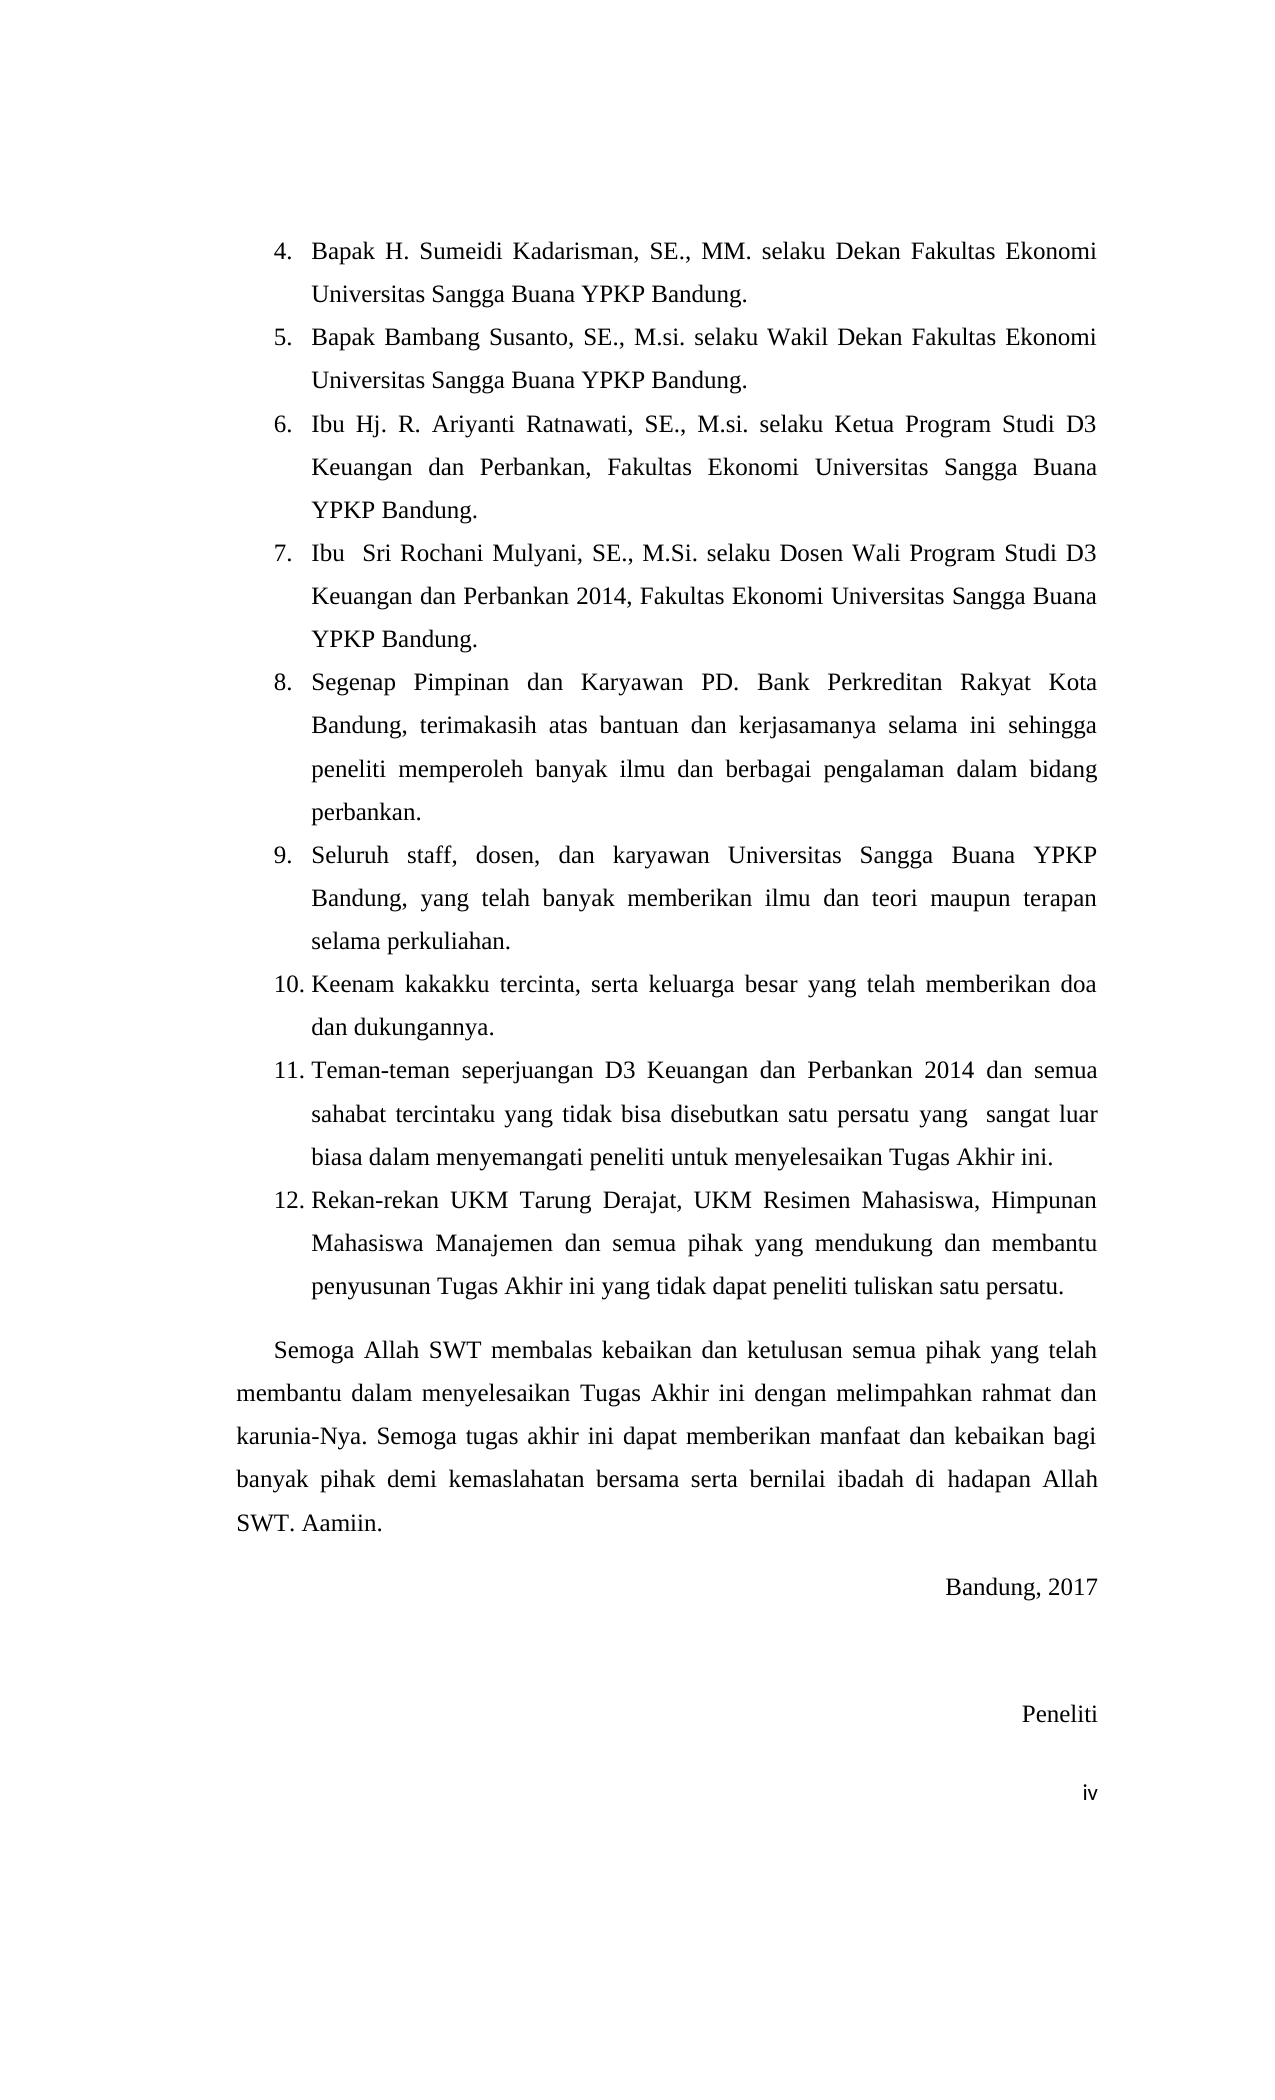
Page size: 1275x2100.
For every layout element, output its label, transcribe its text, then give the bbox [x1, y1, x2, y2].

list Teman-teman seperjuangan D3 Keuangan dan Perbankan 2014 dan semua sahabat tercintaku yang tidak bisa disebutkan satu persatu yang sangat luar biasa dalam menyemangati peneliti untuk menyelesaikan Tugas Akhir ini. [274, 1056, 1098, 1171]
text Semoga Allah SWT membalas kebaikan dan ketulusan semua pihak yang telah membantu dalam menyelesaikan Tugas Akhir ini dengan melimpahkan rahmat dan karunia-Nya. Semoga tugas akhir ini dapat memberikan manfaat dan kebaikan bagi banyak pihak demi kemaslahatan bersama serta bernilai ibadah di hadapan Allah SWT. Aamiin. [236, 1335, 1098, 1536]
list Segenap Pimpinan dan Karyawan PD. Bank Perkreditan Rakyat Kota Bandung, terimakasih atas bantuan dan kerjasamanya selama ini sehingga peneliti memperoleh banyak ilmu dan berbagai pengalaman dalam bidang perbankan. [274, 667, 1098, 826]
list Keenam kakakku tercinta, serta keluarga besar yang telah memberikan doa dan dukungannya. [274, 969, 1098, 1041]
list Bapak Bambang Susanto, SE., M.si. selaku Wakil Dekan Fakultas Ekonomi Universitas Sangga Buana YPKP Bandung. [274, 322, 1098, 394]
list Ibu Hj. R. Ariyanti Ratnawati, SE., M.si. selaku Ketua Program Studi D3 Keuangan dan Perbankan, Fakultas Ekonomi Universitas Sangga Buana YPKP Bandung. [274, 409, 1098, 524]
text Peneliti [236, 1699, 1098, 1728]
list Bapak H. Sumeidi Kadarisman, SE., MM. selaku Dekan Fakultas Ekonomi Universitas Sangga Buana YPKP Bandung. [274, 236, 1098, 308]
list Rekan-rekan UKM Tarung Derajat, UKM Resimen Mahasiswa, Himpunan Mahasiswa Manajemen dan semua pihak yang mendukung dan membantu penyusunan Tugas Akhir ini yang tidak dapat peneliti tuliskan satu persatu. [274, 1185, 1098, 1300]
list Seluruh staff, dosen, dan karyawan Universitas Sangga Buana YPKP Bandung, yang telah banyak memberikan ilmu dan teori maupun terapan selama perkuliahan. [274, 840, 1098, 955]
list Ibu Sri Rochani Mulyani, SE., M.Si. selaku Dosen Wali Program Studi D3 Keuangan dan Perbankan 2014, Fakultas Ekonomi Universitas Sangga Buana YPKP Bandung. [274, 538, 1098, 653]
text Bandung, 2017 [236, 1572, 1098, 1600]
